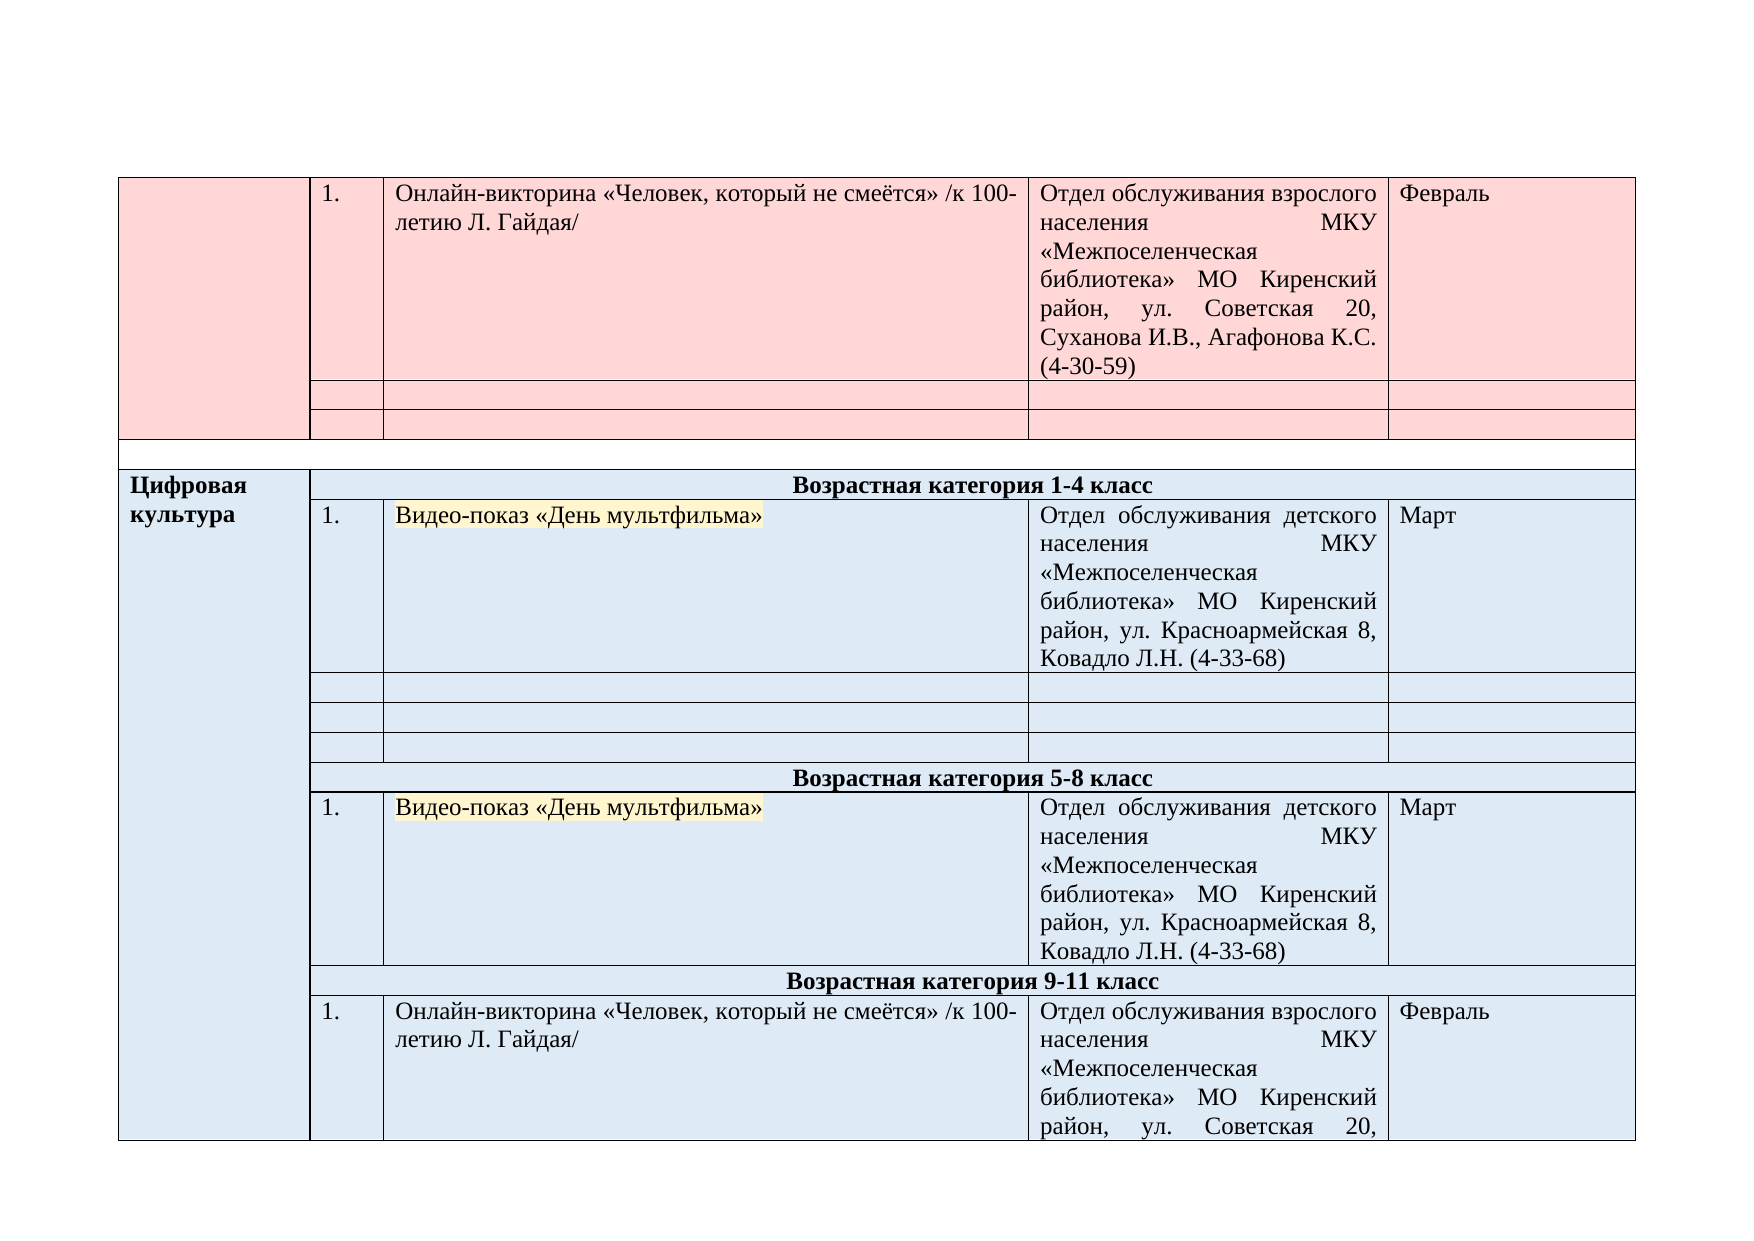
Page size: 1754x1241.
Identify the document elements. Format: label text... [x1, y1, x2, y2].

table_cell Отдел обслуживания детского населения МКУ «Межпоселенческая библиотека» МО Киренский район, ул. Красноармейская 8, Ковадло Л.Н. (4-33-68) [1029, 793, 1388, 965]
table_cell [384, 703, 1028, 732]
table_cell [384, 381, 1028, 409]
table_cell [1029, 381, 1388, 409]
table_cell 1. [311, 178, 383, 379]
table_cell Март [1389, 793, 1635, 965]
table_cell [119, 440, 1635, 469]
table_cell [384, 673, 1028, 702]
table_cell Возрастная категория 1-4 класс [311, 470, 1635, 499]
table_cell [1389, 410, 1635, 439]
table_cell Февраль [1389, 996, 1635, 1139]
table_cell [311, 703, 383, 732]
table_cell Отдел обслуживания детского населения МКУ «Межпоселенческая библиотека» МО Киренский район, ул. Красноармейская 8, Ковадло Л.Н. (4-33-68) [1029, 500, 1388, 672]
table_cell [1029, 410, 1388, 439]
table_cell [311, 673, 383, 702]
table_cell Видео-показ «День мультфильма» [384, 500, 1028, 672]
table_cell [311, 410, 383, 439]
table_cell Видео-показ «День мультфильма» [384, 793, 1028, 965]
table_cell Отдел обслуживания взрослого населения МКУ «Межпоселенческая библиотека» МО Киренский район, ул. Советская 20, Суханова И.В., Агафонова К.С. (4-30-59) [1029, 178, 1388, 379]
table_cell Февраль [1389, 178, 1635, 379]
table_cell [1389, 381, 1635, 409]
table_cell Март [1389, 500, 1635, 672]
table_cell 1. [311, 793, 383, 965]
table_cell [384, 733, 1028, 762]
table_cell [1029, 996, 1388, 1139]
table_cell Возрастная категория 9-11 класс [311, 966, 1635, 995]
table_cell [311, 381, 383, 409]
table_cell Онлайн-викторина «Человек, который не смеётся» /к 100-летию Л. Гайдая/ [384, 178, 1028, 379]
table_cell Цифровая культура [119, 470, 309, 1139]
table_cell [1029, 733, 1388, 762]
table_cell [1389, 733, 1635, 762]
table_cell [1389, 703, 1635, 732]
table_cell [1029, 673, 1388, 702]
table_cell [384, 410, 1028, 439]
table_cell [1389, 673, 1635, 702]
table_cell [311, 733, 383, 762]
table_cell Возрастная категория 5-8 класс [311, 763, 1635, 791]
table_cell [384, 996, 1028, 1139]
table_cell [1029, 703, 1388, 732]
table_cell 1. [311, 996, 383, 1139]
table_cell 1. [311, 500, 383, 672]
